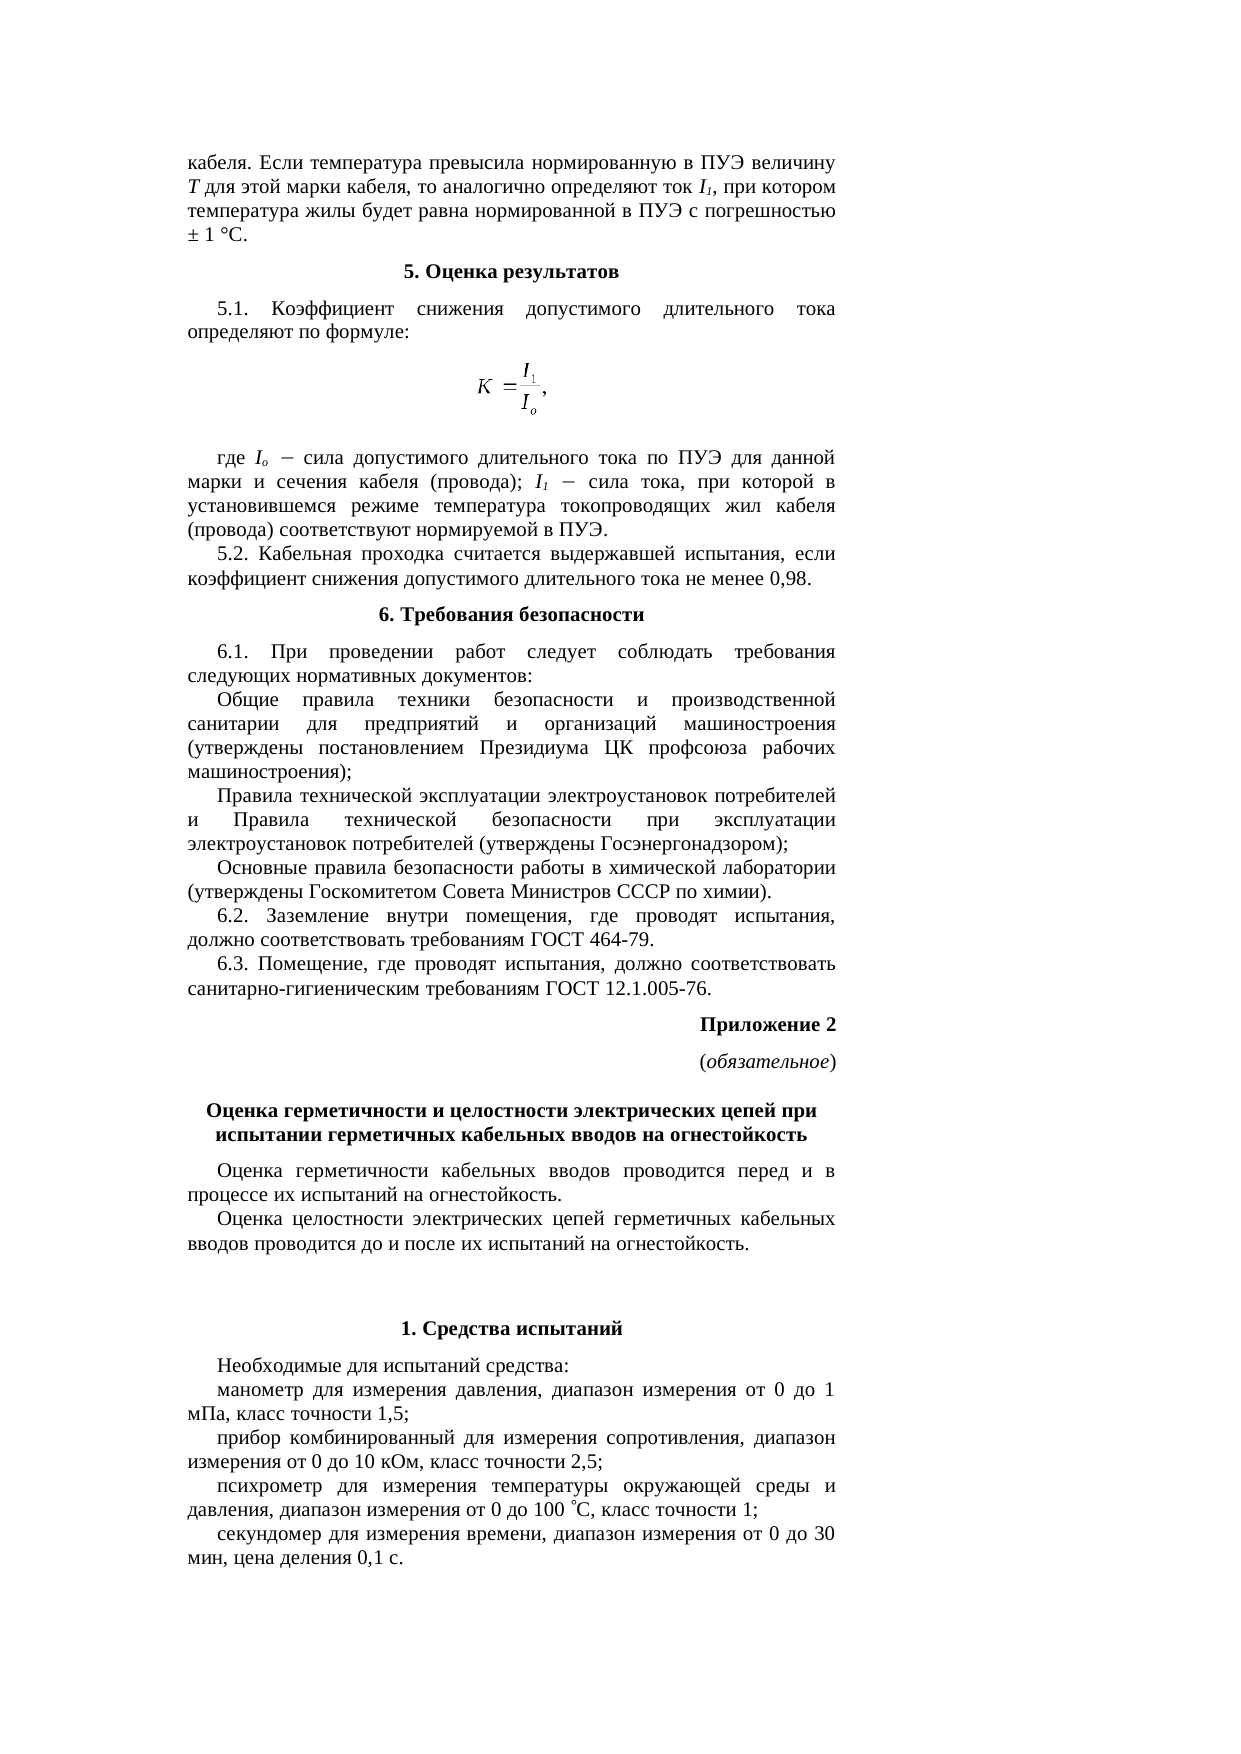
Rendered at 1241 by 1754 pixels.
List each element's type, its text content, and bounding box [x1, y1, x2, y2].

text 5. Оценка результатов [187, 259, 836, 283]
text 5.2. Кабельная проходка считается выдержавшей испытания, если коэффициент снижения допустимого длительного тока не менее 0,98. [187, 541, 836, 589]
text Общие правила техники безопасности и производственной санитарии для предприятий и организаций машиностроения (утверждены постановлением Президиума ЦК профсоюза рабочих машиностроения); [187, 687, 836, 783]
text Приложение 2 [187, 1012, 836, 1036]
text 6.2. Заземление внутри помещения, где проводят испытания, должно соответствовать требованиям ГОСТ 464-79. [187, 903, 836, 951]
text Оценка герметичности кабельных вводов проводится перед и в процессе их испытаний на огнестойкость. [187, 1158, 836, 1206]
text Оценка целостности электрических цепей герметичных кабельных вводов проводится до и после их испытаний на огнестойкость. [187, 1206, 836, 1254]
text (обязательное) [187, 1048, 836, 1072]
text Необходимые для испытаний средства: [187, 1352, 836, 1377]
text 5.1. Коэффициент снижения допустимого длительного тока определяют по формуле: [187, 295, 836, 343]
text Правила технической эксплуатации электроустановок потребителей и Правила технической безопасности при эксплуатации электроустановок потребителей (утверждены Госэнергонадзором); [187, 783, 836, 855]
text 6. Требования безопасности [187, 602, 836, 626]
text 6.1. При проведении работ следует соблюдать требования следующих нормативных документов: [187, 638, 836, 687]
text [187, 150, 836, 246]
text манометр для измерения давления, диапазон измерения от 0 до 1 мПа, класс точности 1,5; [187, 1377, 836, 1425]
text 1. Средства испытаний [187, 1316, 836, 1340]
text 6.3. Помещение, где проводят испытания, должно соответствовать санитарно-гигиеническим требованиям ГОСТ 12.1.005-76. [187, 951, 836, 999]
text Основные правила безопасности работы в химической лаборатории (утверждены Госкомитетом Совета Министров СССР по химии). [187, 855, 836, 903]
text прибор комбинированный для измерения сопротивления, диапазон измерения от 0 до 10 кОм, класс точности 2,5; [187, 1425, 836, 1473]
text психрометр для измерения температуры окружающей среды и давления, диапазон измерения от 0 до 100 С, класс точности 1; [187, 1473, 836, 1521]
text Оценка герметичности и целостности электрических цепей при испытании герметичных кабельных вводов на огнестойкость [187, 1097, 836, 1146]
text где Io сила допустимого длительного тока по ПУЭ для данной марки и сечения кабеля (провода); I1 сила тока, при которой в установившемся режиме температура токопроводящих жил кабеля (провода) соответствуют нормируемой в ПУЭ. [187, 445, 836, 541]
text секундомер для измерения времени, диапазон измерения от 0 до 30 мин, цена деления 0,1 с. [187, 1521, 836, 1569]
